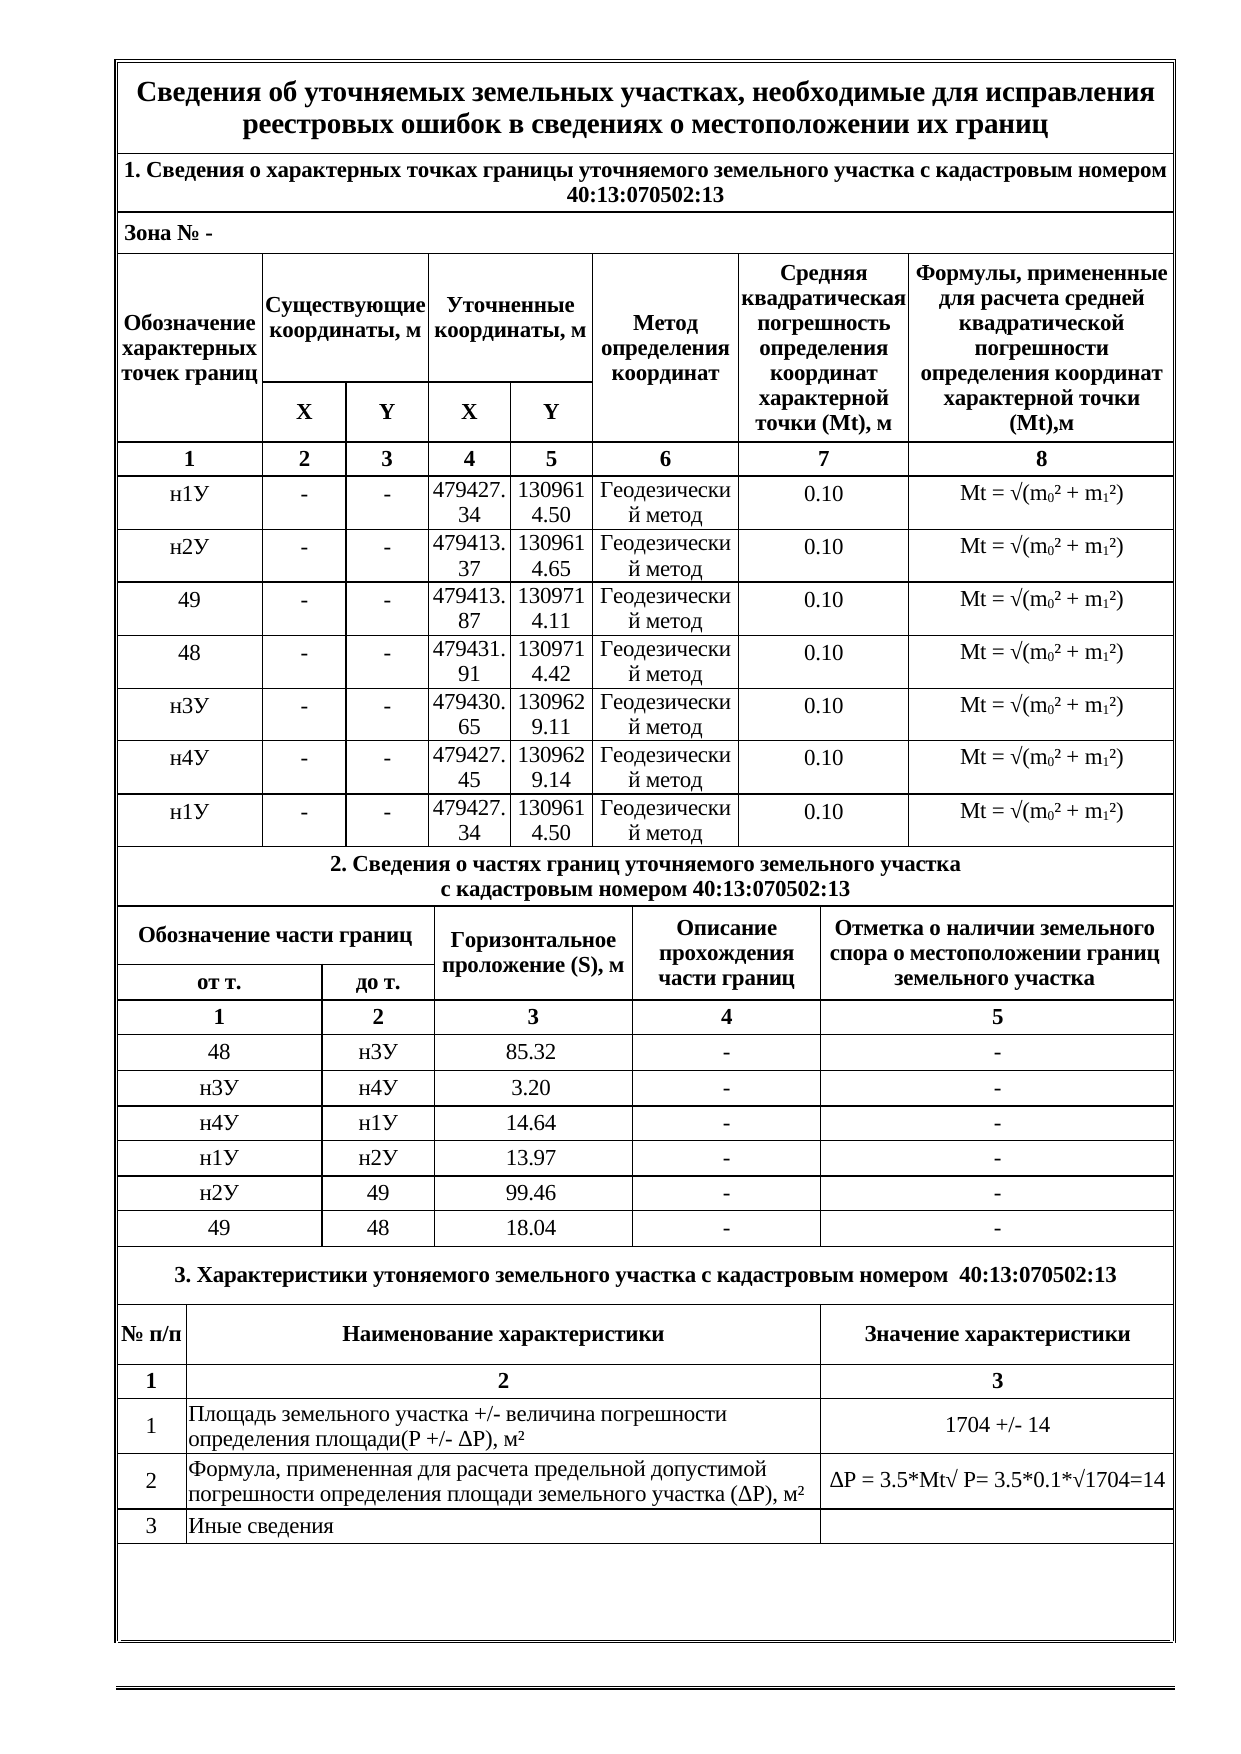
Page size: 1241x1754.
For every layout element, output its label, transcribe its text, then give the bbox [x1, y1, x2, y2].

table_cell 5 [511, 443, 592, 475]
table_cell [347, 617, 428, 635]
table_cell [263, 775, 345, 793]
table_cell Геодезический метод [593, 741, 738, 793]
table_cell 479413.37 [429, 530, 510, 581]
table_cell н1У [118, 795, 262, 829]
table_cell 3 [435, 1001, 632, 1034]
table_cell 0.10 [739, 689, 908, 723]
table_cell 48 [118, 636, 262, 669]
table_cell 0.10 [739, 795, 908, 829]
table_cell 479430.65 [429, 689, 510, 739]
table_cell [116, 1640, 1174, 1686]
table_cell Геодезический метод [593, 583, 738, 635]
table_cell [628, 1141, 632, 1175]
table_cell Mt = √(m0² + m1²) [909, 477, 1173, 511]
table_cell н4У [118, 741, 262, 775]
table_cell [739, 564, 908, 581]
table_cell н3У [323, 1035, 434, 1069]
table_cell 3. Характеристики утоняемого земельного участка с кадастровым номером 40:13:070502:13 [118, 1247, 1173, 1304]
table_cell н2У [118, 1177, 321, 1210]
table_cell - [821, 1211, 1173, 1246]
table_cell Описание прохождения части границ [633, 907, 820, 999]
table_cell 14.64 [435, 1107, 628, 1139]
table_cell 0.10 [739, 477, 908, 511]
table_cell Геодезический метод [593, 636, 738, 687]
table_cell [347, 723, 428, 739]
table_cell - [347, 477, 428, 511]
table_cell Mt = √(m0² + m1²) [909, 583, 1173, 617]
table_cell Отметка о наличии земельного спора о местоположении границ земельного участка [821, 907, 1168, 999]
table_cell 2 [187, 1365, 820, 1398]
table_cell [628, 1107, 632, 1139]
table_cell № п/п [118, 1305, 186, 1363]
table_cell 49 [323, 1177, 434, 1210]
table_cell Наименование характеристики [187, 1305, 820, 1363]
table_cell 2 [323, 1001, 434, 1034]
table_cell Геодезический метод [593, 530, 738, 581]
table_cell - [633, 1107, 820, 1139]
table_cell 3 [118, 1510, 186, 1543]
table_cell [1169, 964, 1173, 999]
table_cell [347, 670, 428, 687]
table_cell 479427.34 [429, 477, 510, 529]
table_cell 1 [118, 1399, 186, 1453]
table_cell 1309614.50 [511, 477, 592, 529]
table_cell 1 [118, 443, 262, 475]
table_cell 2 [263, 443, 345, 475]
table_cell [739, 617, 908, 635]
table_cell [628, 1071, 632, 1105]
table_cell Mt = √(m0² + m1²) [909, 689, 1173, 723]
table_cell 3.20 [435, 1071, 628, 1105]
table_cell 3 [347, 443, 428, 475]
table_cell Иные сведения [187, 1510, 820, 1543]
table_cell н4У [118, 1107, 321, 1139]
table_cell 18.04 [435, 1211, 628, 1246]
table_cell [347, 511, 428, 529]
table_cell - [633, 1071, 820, 1105]
table_cell 99.46 [435, 1177, 628, 1210]
table_cell [263, 511, 345, 529]
table_cell [909, 617, 1173, 635]
table_cell Mt = √(m0² + m1²) [909, 636, 1173, 669]
table_cell 6 [593, 443, 738, 475]
table_cell - [347, 795, 428, 829]
table_cell [347, 564, 428, 581]
table_cell 4 [633, 1001, 820, 1034]
table_cell - [347, 636, 428, 669]
table_cell 13.97 [435, 1141, 628, 1175]
table_cell - [263, 583, 345, 617]
table_cell - [263, 530, 345, 563]
table_cell - [263, 795, 345, 829]
table_cell 479427.45 [429, 741, 510, 793]
table_cell - [263, 741, 345, 775]
table_cell [909, 670, 1173, 687]
table_cell - [633, 1177, 820, 1210]
table_cell - [347, 583, 428, 617]
table_cell Существующие координаты, м [263, 254, 428, 381]
table_cell [263, 564, 345, 581]
table_cell - [263, 477, 345, 511]
table_cell н1У [118, 1141, 321, 1175]
table_cell от т. [118, 965, 321, 999]
table_cell [118, 1544, 1173, 1639]
table_cell 1309714.11 [511, 583, 592, 635]
table_cell - [347, 530, 428, 563]
table_cell [739, 775, 908, 793]
table_cell до т. [323, 965, 434, 999]
table_cell 1309614.65 [511, 530, 592, 581]
table_cell [118, 723, 262, 739]
table_cell 8 [909, 443, 1173, 475]
table_cell - [821, 1141, 1173, 1175]
table_cell 1 [118, 1001, 321, 1034]
table_cell 48 [118, 1035, 321, 1069]
table_cell н2У [118, 530, 262, 563]
table_cell [118, 617, 262, 635]
table_cell [347, 775, 428, 793]
table_cell - [263, 689, 345, 723]
table_cell X [263, 383, 345, 441]
table_cell [263, 670, 345, 687]
table_cell Зона № - [122, 213, 1173, 253]
table_cell 3 [821, 1365, 1173, 1398]
table_cell 7 [739, 443, 908, 475]
table_cell н4У [323, 1071, 434, 1105]
table_cell н1У [323, 1107, 434, 1139]
table_cell [739, 511, 908, 529]
table_cell 0.10 [739, 530, 908, 563]
table_cell 479431.91 [429, 636, 510, 687]
table_cell [118, 775, 262, 793]
table_cell н3У [118, 689, 262, 723]
table_cell Уточненные координаты, м [429, 254, 592, 381]
table_cell 0.10 [739, 741, 908, 775]
table_cell - [633, 1035, 820, 1069]
table_cell - [821, 1107, 1173, 1139]
table_cell [118, 670, 262, 687]
table_cell 479413.87 [429, 583, 510, 635]
table_cell [739, 723, 908, 739]
table_cell [739, 670, 908, 687]
table_cell н3У [118, 1071, 321, 1105]
table_cell - [263, 636, 345, 669]
table_cell [263, 617, 345, 635]
table_cell 1309629.11 [511, 689, 592, 739]
table_cell - [633, 1211, 820, 1246]
table_cell [909, 723, 1173, 739]
table_cell 5 [821, 1001, 1173, 1034]
table_cell 2. Сведения о частях границ уточняемого земельного участка с кадастровым номером 40:13:070502:13 [118, 847, 1173, 905]
table_cell Средняя квадратическая погрешность определения координат характерной точки (Mt), м [739, 254, 908, 441]
table_cell [628, 1177, 632, 1210]
table_cell [909, 564, 1173, 581]
table_cell Обозначение характерных точек границ [118, 254, 262, 441]
table_cell 1309714.42 [511, 636, 592, 687]
table_cell - [821, 1035, 1173, 1069]
table_cell Mt = √(m0² + m1²) [909, 530, 1173, 563]
table_cell [909, 829, 1173, 846]
table_cell Сведения об уточняемых земельных участках, необходимые для исправления реестровых ошибок в сведениях о местоположении их границ [118, 63, 1173, 153]
table_cell Mt = √(m0² + m1²) [909, 795, 1173, 829]
table_cell [628, 1035, 632, 1069]
table_cell Y [347, 383, 428, 441]
table_cell 0.10 [739, 583, 908, 617]
table_cell Y [511, 383, 592, 441]
table_cell 1309629.14 [511, 741, 592, 793]
table_cell 48 [323, 1211, 434, 1246]
table_cell 4 [429, 443, 510, 475]
table_cell Формула, примененная для расчета предельной допустимой погрешности определения площади земельного участка (ΔР), м² [187, 1454, 820, 1508]
table_cell Геодезический метод [593, 795, 738, 846]
table_cell - [633, 1141, 820, 1175]
table_cell н1У [118, 477, 262, 511]
table_cell [263, 829, 345, 846]
table_cell - [347, 689, 428, 723]
table_cell [1169, 907, 1173, 963]
table_cell Обозначение части границ [118, 907, 434, 963]
table_cell н2У [323, 1141, 434, 1175]
table_cell [118, 829, 262, 846]
table_cell 1309614.50 [511, 795, 592, 846]
table_cell Метод определения координат [593, 254, 738, 441]
table_cell [628, 1211, 632, 1246]
table_cell [263, 723, 345, 739]
table_cell Геодезический метод [593, 477, 738, 529]
table_cell [118, 564, 262, 581]
table_cell 49 [118, 1211, 321, 1246]
table_cell Формулы, примененные для расчета cредней квадратической погрешности определения координат характерной точки (Mt),м [909, 254, 1173, 441]
table_cell [909, 775, 1173, 793]
table_cell 49 [118, 583, 262, 617]
table_cell - [821, 1177, 1173, 1210]
table_cell 2 [118, 1454, 186, 1508]
table_cell 1 [118, 1365, 186, 1398]
table_cell Горизонтальное проложение (S), м [435, 907, 632, 999]
table_cell [118, 213, 122, 253]
table_cell 85.32 [435, 1035, 628, 1069]
table_cell - [347, 741, 428, 775]
table_cell [821, 1510, 1173, 1543]
table_cell Значение характеристики [821, 1305, 1173, 1363]
table_cell Площадь земельного участка +/- величина погрешности определения площади(Р +/- ΔР), м² [187, 1399, 820, 1453]
table_cell Mt = √(m0² + m1²) [909, 741, 1173, 775]
table_cell ∆Р = 3.5*Mt√ P= 3.5*0.1*√1704=14 [821, 1454, 1173, 1508]
table_cell 479427.34 [429, 795, 510, 846]
table_cell [347, 829, 428, 846]
table_cell X [429, 383, 510, 441]
table_cell [909, 511, 1173, 529]
table_cell 1. Сведения о характерных точках границы уточняемого земельного участка с кадастровым номером 40:13:070502:13 [118, 154, 1173, 211]
table_cell [118, 511, 262, 529]
table_cell 0.10 [739, 636, 908, 669]
table_cell [739, 829, 908, 846]
table_cell - [821, 1071, 1173, 1105]
table_cell Геодезический метод [593, 689, 738, 739]
table_cell 1704 +/- 14 [821, 1399, 1173, 1453]
